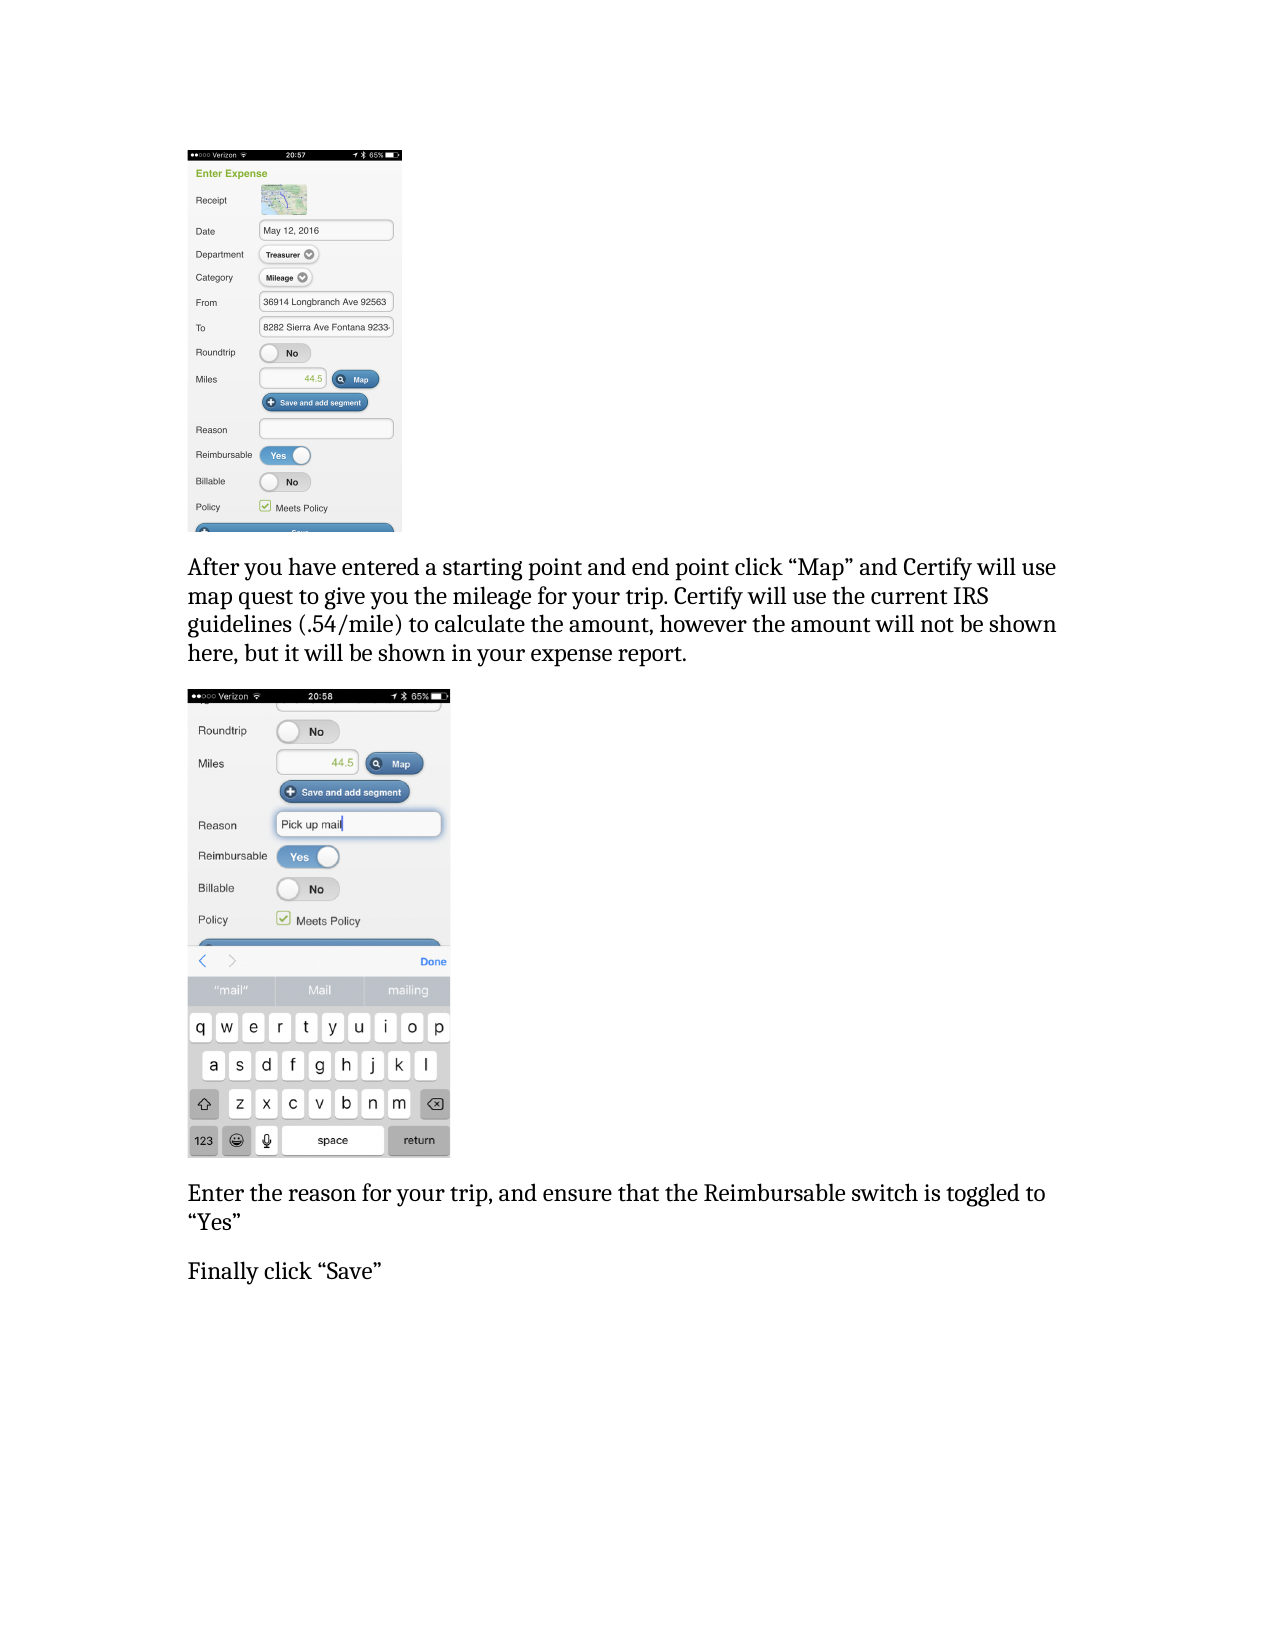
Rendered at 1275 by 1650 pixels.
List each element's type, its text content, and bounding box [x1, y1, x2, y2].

text After you have entered a starting point and end point click “Map” and Certify will use map quest to give you the mileage for your trip. Certify will use the current IRS guidelines (.54/mile) to calculate the amount, however the amount will not be shown here, but it will be shown in your expense report. [187, 553, 1087, 668]
text Enter the reason for your trip, and ensure that the Reimbursable switch is toggled to “Yes” [187, 1179, 1087, 1236]
text Finally click “Save” [187, 1257, 1087, 1286]
picture [187, 688, 451, 1158]
picture [187, 150, 402, 532]
